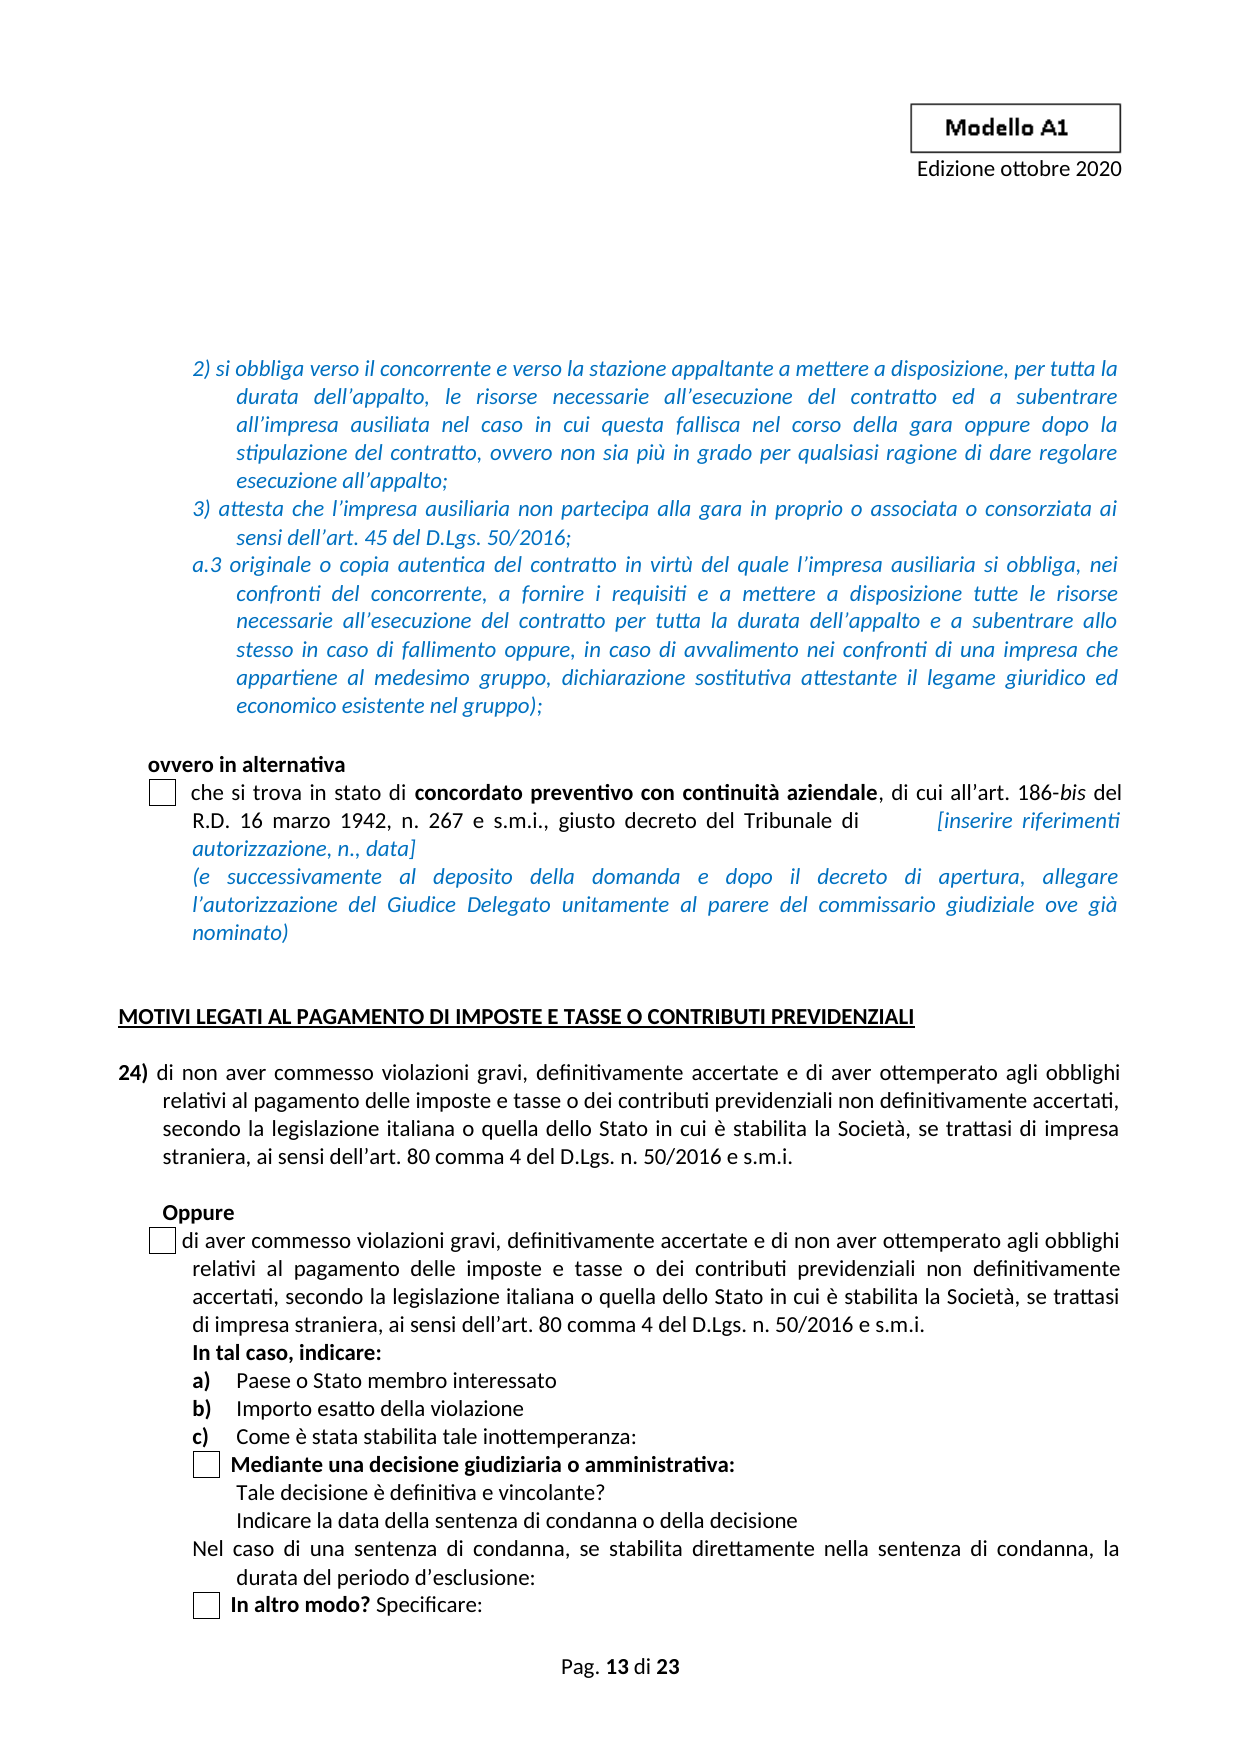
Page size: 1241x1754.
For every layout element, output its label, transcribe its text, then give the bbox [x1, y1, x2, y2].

picture [909, 102, 1123, 155]
text Indicare la data della sentenza di condanna o della decisione [192, 1507, 1122, 1534]
list Paese o Stato membro interessato [192, 1366, 1122, 1394]
text di aver commesso violazioni gravi, definitivamente accertate e di non aver ottemperato agli obblighi relativi al pagamento delle imposte e tasse o dei contributi previdenziali non definitivamente accertati, secondo la legislazione italiana o quella dello Stato in cui è stabilita la Società, se trattasi di impresa straniera, ai sensi dell’art. 80 comma 4 del D.Lgs. n. 50/2016 e s.m.i. [148, 1226, 1122, 1338]
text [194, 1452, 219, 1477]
text Oppure [118, 1198, 1122, 1226]
text 3) attesta che l’impresa ausiliaria non partecipa alla gara in proprio o associata o consorziata ai sensi dell’art. 45 del D.Lgs. 50/2016; [192, 494, 1122, 551]
text Mediante una decisione giudiziaria o amministrativa: [220, 1451, 1122, 1478]
text 24) di non aver commesso violazioni gravi, definitivamente accertate e di aver ottemperato agli obblighi relativi al pagamento delle imposte e tasse o dei contributi previdenziali non definitivamente accertati, secondo la legislazione italiana o quella dello Stato in cui è stabilita la Società, se trattasi di impresa straniera, ai sensi dell’art. 80 comma 4 del D.Lgs. n. 50/2016 e s.m.i. [118, 1058, 1122, 1170]
text 2) si obbliga verso il concorrente e verso la stazione appaltante a mettere a disposizione, per tutta la durata dell’appalto, le risorse necessarie all’esecuzione del contratto ed a subentrare all’impresa ausiliata nel caso in cui questa fallisca nel corso della gara oppure dopo la stipulazione del contratto, ovvero non sia più in grado per qualsiasi ragione di dare regolare esecuzione all’appalto; [192, 354, 1122, 494]
text In tal caso, indicare: [192, 1338, 1122, 1366]
list Come è stata stabilita tale inottemperanza: [192, 1422, 1122, 1451]
text che si trova in stato di concordato preventivo con continuità aziendale, di cui all’art. 186-bis del R.D. 16 marzo 1942, n. 267 e s.m.i., giusto decreto del Tribunale di [inserire riferimenti autorizzazione, n., data] [148, 778, 1122, 862]
list Importo esatto della violazione [192, 1394, 1122, 1422]
text ovvero in alternativa [118, 750, 1122, 778]
text In altro modo? Specificare: [192, 1591, 1122, 1619]
text (e successivamente al deposito della domanda e dopo il decreto di apertura, allegare l’autorizzazione del Giudice Delegato unitamente al parere del commissario giudiziale ove già nominato) [192, 862, 1122, 946]
text a.3 originale o copia autentica del contratto in virtù del quale l’impresa ausiliaria si obbliga, nei confronti del concorrente, a fornire i requisiti e a mettere a disposizione tutte le risorse necessarie all’esecuzione del contratto per tutta la durata dell’appalto e a subentrare allo stesso in caso di fallimento oppure, in caso di avvalimento nei confronti di una impresa che appartiene al medesimo gruppo, dichiarazione sostitutiva attestante il legame giuridico ed economico esistente nel gruppo); [192, 551, 1122, 719]
text MOTIVI LEGATI AL PAGAMENTO DI IMPOSTE E TASSE O CONTRIBUTI PREVIDENZIALI [118, 1002, 1122, 1030]
text Nel caso di una sentenza di condanna, se stabilita direttamente nella sentenza di condanna, la durata del periodo d’esclusione: [192, 1534, 1122, 1591]
text Tale decisione è definitiva e vincolante? [192, 1478, 1122, 1507]
